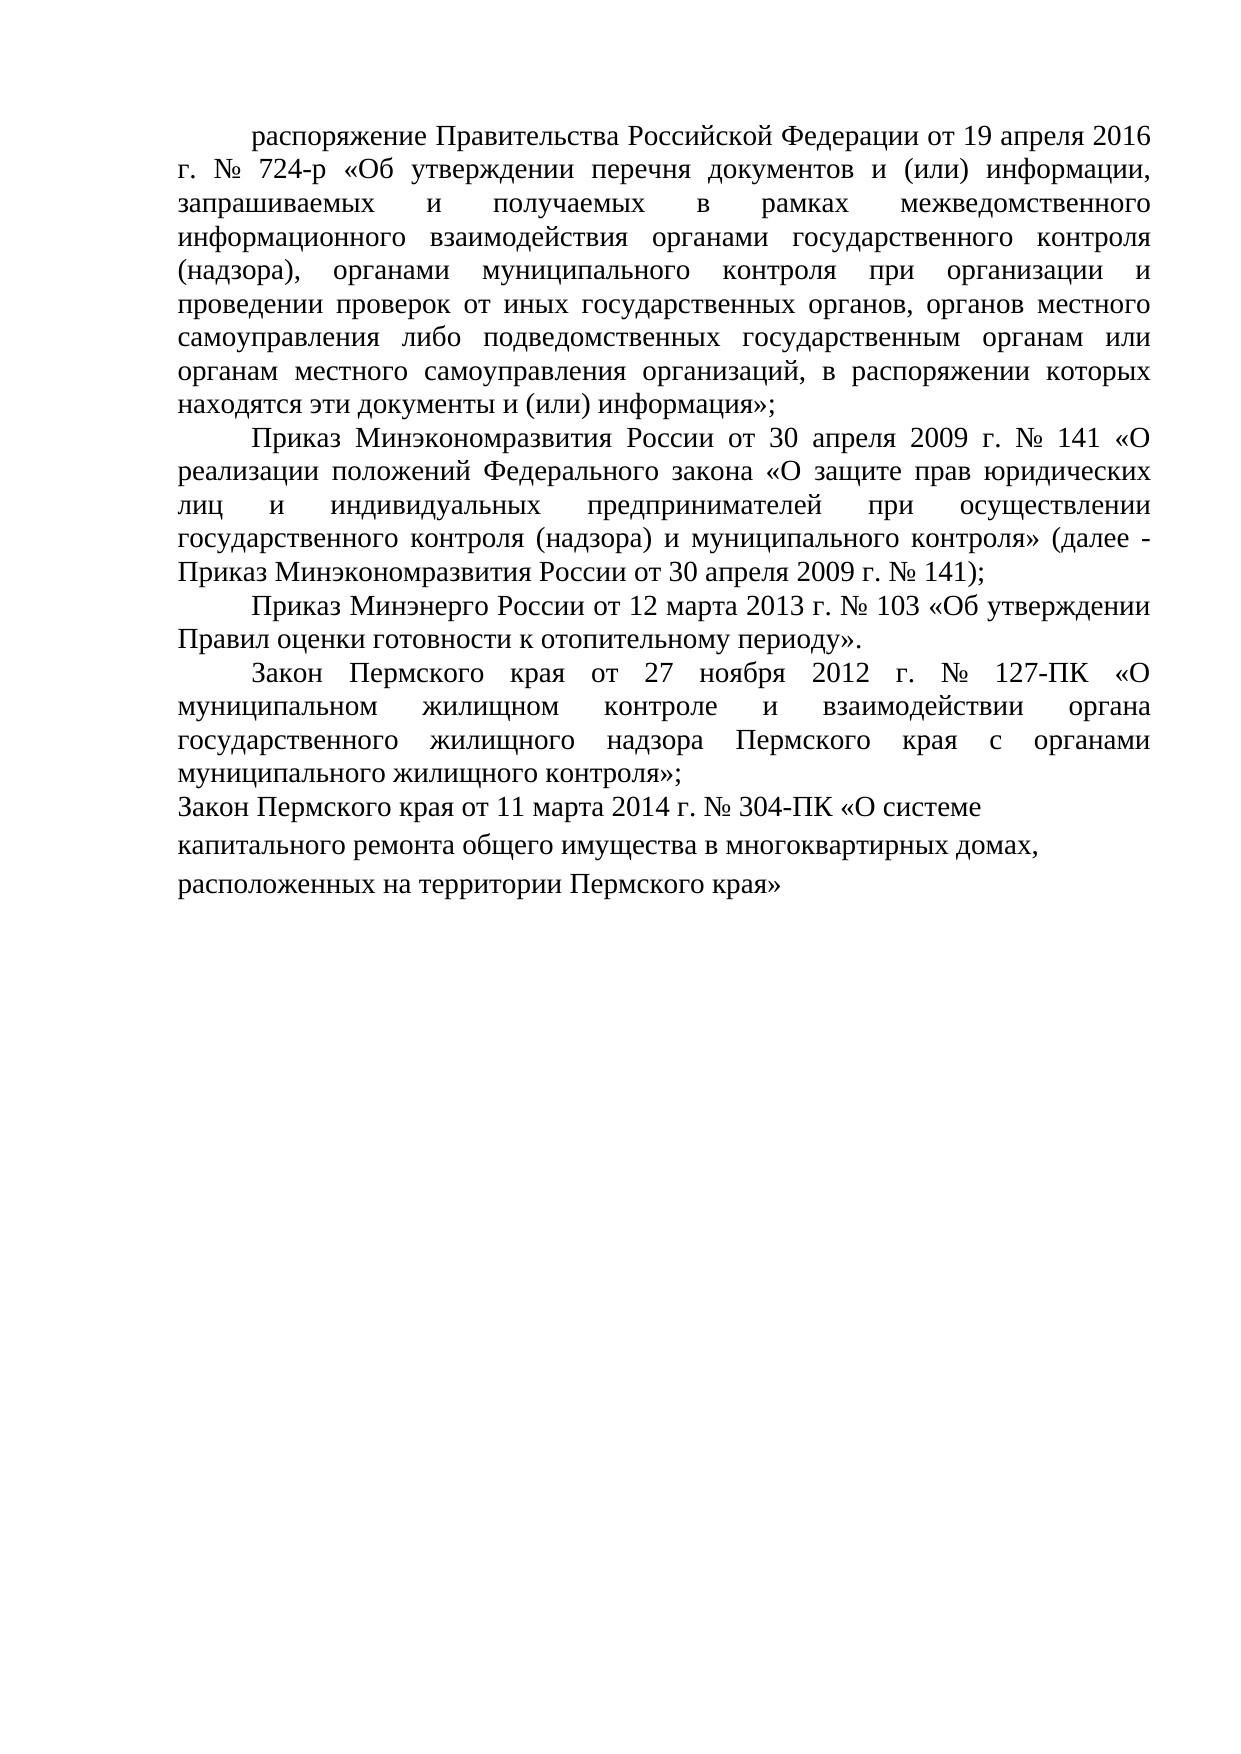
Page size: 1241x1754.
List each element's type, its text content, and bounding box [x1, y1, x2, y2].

text Закон Пермского края от 27 ноября 2012 г. № 127-ПК «О муниципальном жилищном контроле и взаимодействии органа государственного жилищного надзора Пермского края с органами муниципального жилищного контроля»; [177, 655, 1152, 789]
text Закон Пермского края от 11 марта 2014 г. № 304-ПК «О системе капитального ремонта общего имущества в многоквартирных домах, расположенных на территории Пермского края» [177, 789, 1152, 899]
text Приказ Минэкономразвития России от 30 апреля 2009 г. № 141 «О реализации положений Федерального закона «О защите прав юридических лиц и индивидуальных предпринимателей при осуществлении государственного контроля (надзора) и муниципального контроля» (далее - Приказ Минэкономразвития России от 30 апреля 2009 г. № 141); [177, 420, 1152, 588]
text Приказ Минэнерго России от 12 марта 2013 г. № 103 «Об утверждении Правил оценки готовности к отопительному периоду». [177, 588, 1152, 655]
text распоряжение Правительства Российской Федерации от 19 апреля 2016 г. № 724-р «Об утверждении перечня документов и (или) информации, запрашиваемых и получаемых в рамках межведомственного информационного взаимодействия органами государственного контроля (надзора), органами муниципального контроля при организации и проведении проверок от иных государственных органов, органов местного самоуправления либо подведомственных государственным органам или органам местного самоуправления организаций, в распоряжении которых находятся эти документы и (или) информация»; [177, 118, 1152, 420]
